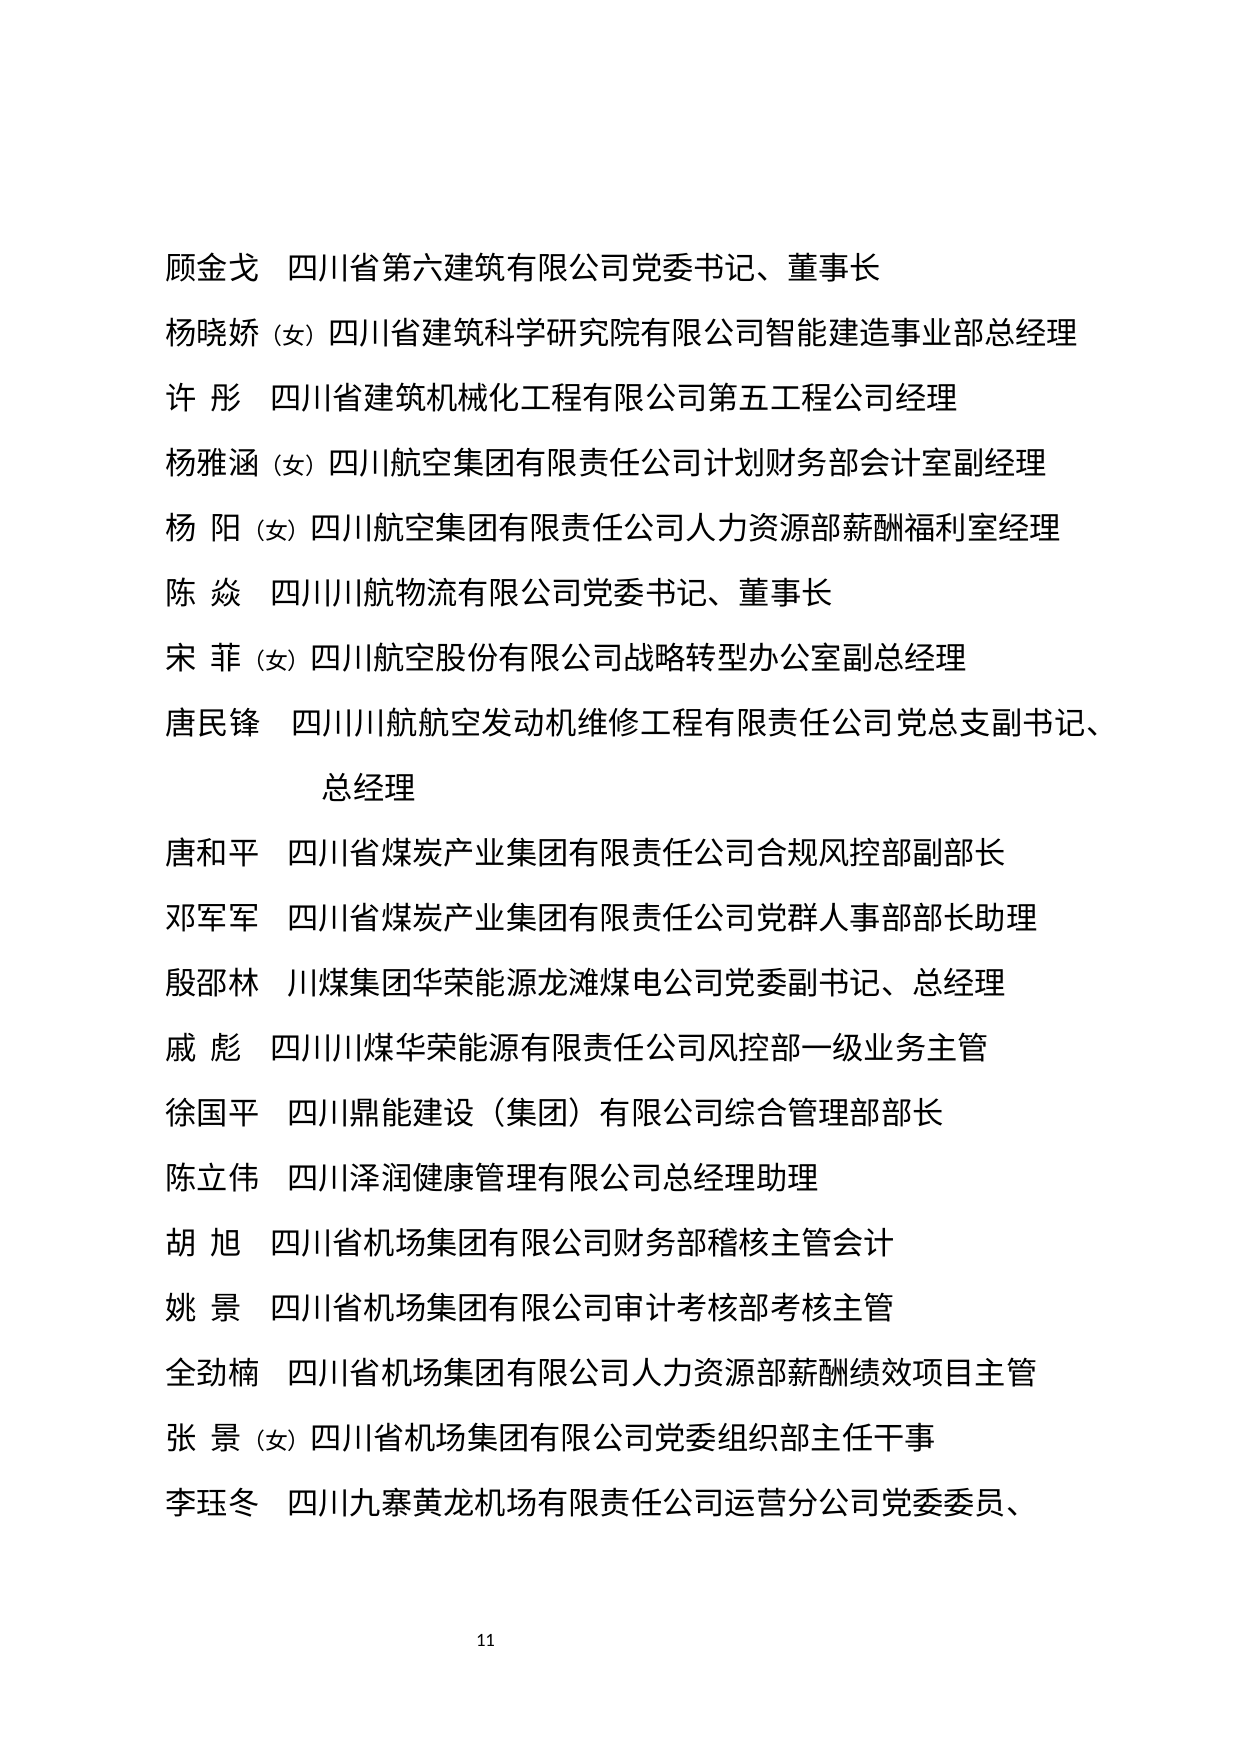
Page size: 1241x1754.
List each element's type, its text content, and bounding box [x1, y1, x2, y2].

text 张 景（女）四川省机场集团有限公司党委组织部主任干事 [165, 1403, 1087, 1468]
text 陈 焱 四川川航物流有限公司党委书记、董事长 [165, 558, 1087, 623]
text 殷邵林 川煤集团华荣能源龙滩煤电公司党委副书记、总经理 [165, 948, 1087, 1013]
text 李珏冬 四川九寨黄龙机场有限责任公司运营分公司党委委员、 [165, 1468, 1087, 1533]
text 杨晓娇（女）四川省建筑科学研究院有限公司智能建造事业部总经理 [165, 298, 1087, 363]
text 许 彤 四川省建筑机械化工程有限公司第五工程公司经理 [165, 363, 1087, 428]
text 唐民锋 四川川航航空发动机维修工程有限责任公司党总支副书记、总经理 [165, 688, 1087, 818]
text 陈立伟 四川泽润健康管理有限公司总经理助理 [165, 1143, 1087, 1208]
text 邓军军 四川省煤炭产业集团有限责任公司党群人事部部长助理 [165, 883, 1087, 948]
text 杨雅涵（女）四川航空集团有限责任公司计划财务部会计室副经理 [165, 428, 1087, 493]
text 宋 菲（女）四川航空股份有限公司战略转型办公室副总经理 [165, 623, 1087, 688]
text 顾金戈 四川省第六建筑有限公司党委书记、董事长 [165, 233, 1087, 298]
text 姚 景 四川省机场集团有限公司审计考核部考核主管 [165, 1273, 1087, 1338]
text 胡 旭 四川省机场集团有限公司财务部稽核主管会计 [165, 1208, 1087, 1273]
text 全劲楠 四川省机场集团有限公司人力资源部薪酬绩效项目主管 [165, 1338, 1087, 1403]
text 杨 阳（女）四川航空集团有限责任公司人力资源部薪酬福利室经理 [165, 493, 1087, 558]
text 唐和平 四川省煤炭产业集团有限责任公司合规风控部副部长 [165, 818, 1087, 883]
text 徐国平 四川鼎能建设（集团）有限公司综合管理部部长 [165, 1078, 1087, 1143]
text 戚 彪 四川川煤华荣能源有限责任公司风控部一级业务主管 [165, 1013, 1087, 1078]
